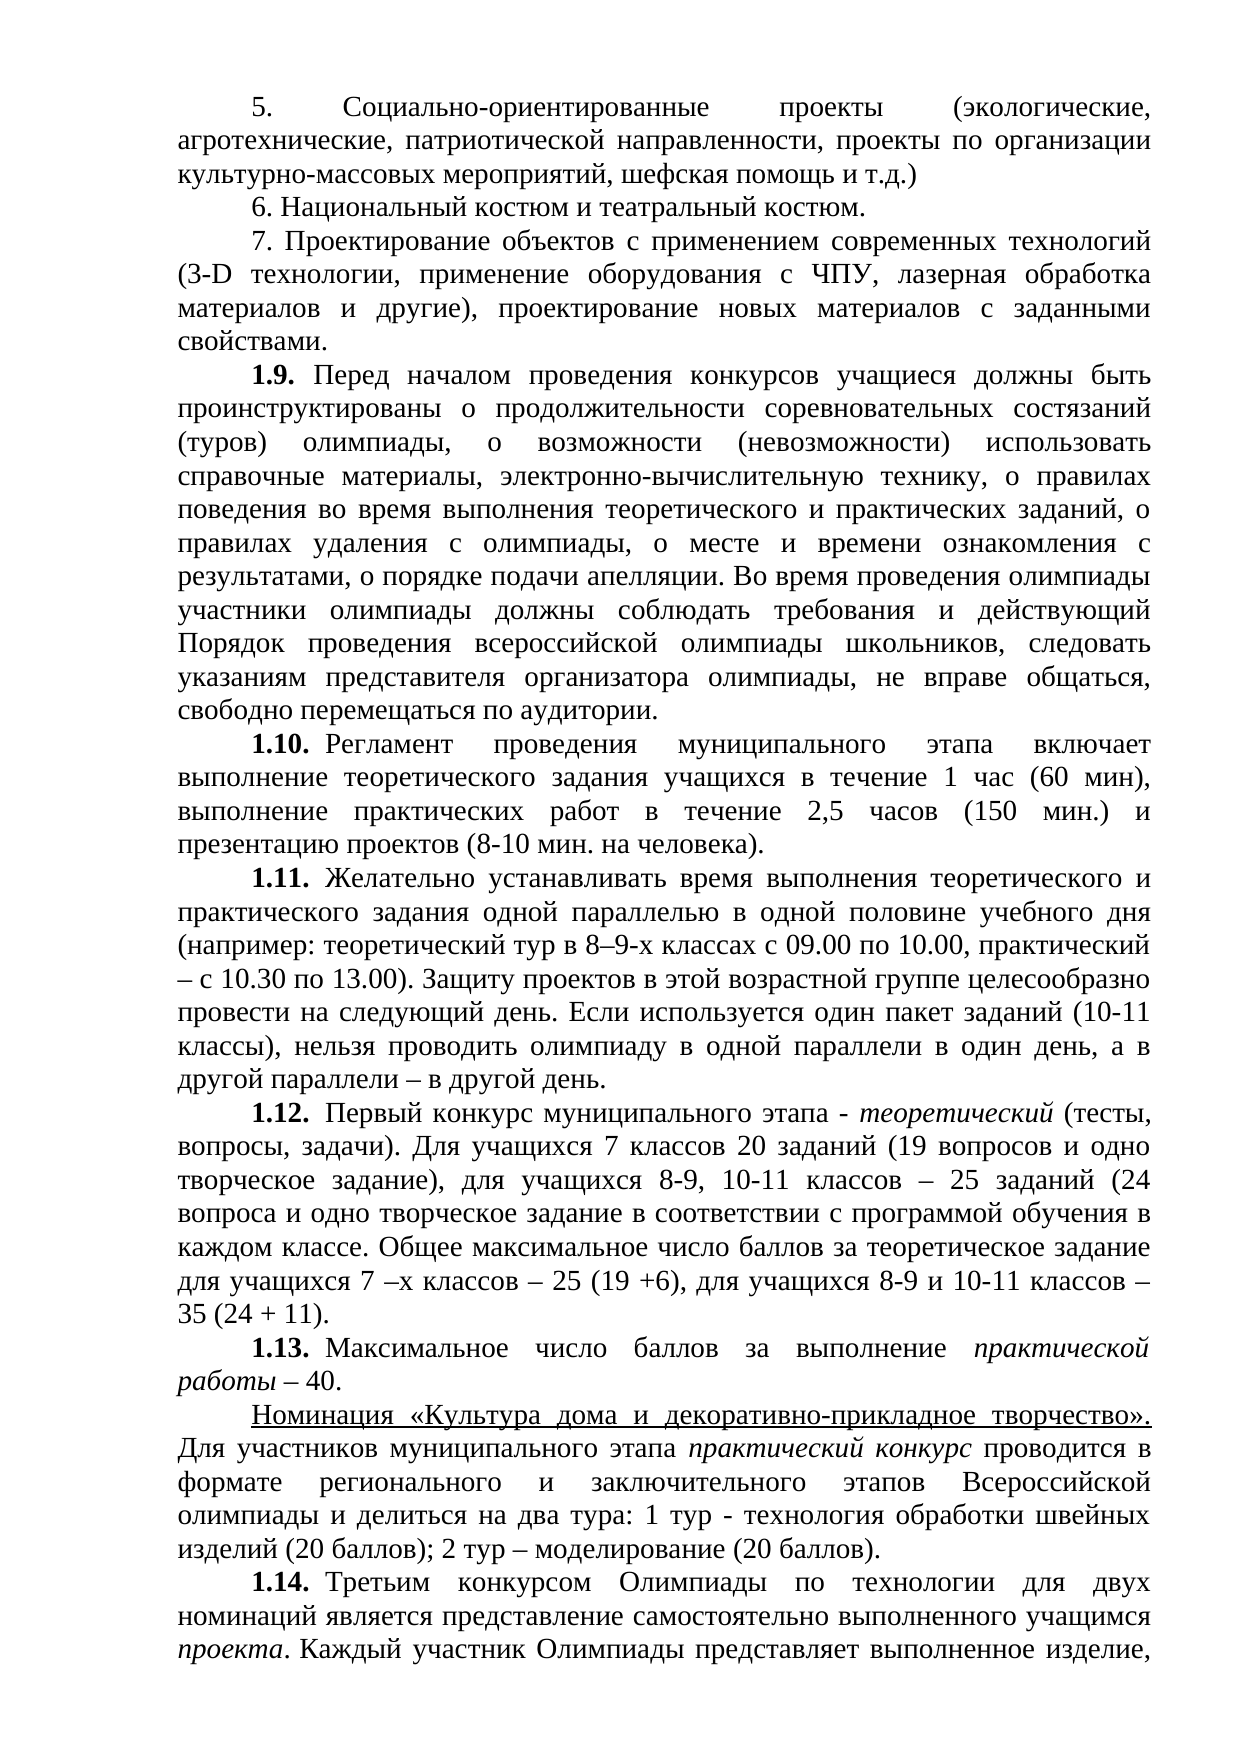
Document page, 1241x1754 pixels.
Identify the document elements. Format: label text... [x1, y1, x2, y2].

list Максимальное число баллов за выполнение практической работы – 40. [177, 1330, 1152, 1397]
list 6. Национальный костюм и театральный костюм. [177, 189, 1152, 223]
list Номинация «Культура дома и декоративно-прикладное творчество». Для участников муниципального этапа практический конкурс проводится в формате регионального и заключительного этапов Всероссийской олимпиады и делиться на два тура: 1 тур - технология обработки швейных изделий (20 баллов); 2 тур – моделирование (20 баллов). [177, 1397, 1152, 1564]
list 7. Проектирование объектов с применением современных технологий (3-D технологии, применение оборудования с ЧПУ, лазерная обработка материалов и другие), проектирование новых материалов с заданными свойствами. [177, 223, 1152, 357]
list Регламент проведения муниципального этапа включает выполнение теоретического задания учащихся в течение 1 час (60 мин), выполнение практических работ в течение 2,5 часов (150 мин.) и презентацию проектов (8-10 мин. на человека). [177, 726, 1152, 860]
list Перед началом проведения конкурсов учащиеся должны быть проинструктированы о продолжительности соревновательных состязаний (туров) олимпиады, о возможности (невозможности) использовать справочные материалы, электронно-вычислительную технику, о правилах поведения во время выполнения теоретического и практических заданий, о правилах удаления с олимпиады, о месте и времени ознакомления с результатами, о порядке подачи апелляции. Во время проведения олимпиады участники олимпиады должны соблюдать требования и действующий Порядок проведения всероссийской олимпиады школьников, следовать указаниям представителя организатора олимпиады, не вправе общаться, свободно перемещаться по аудитории. [177, 357, 1152, 726]
list Желательно устанавливать время выполнения теоретического и практического задания одной параллелью в одной половине учебного дня (например: теоретический тур в 8–9-х классах с 09.00 по 10.00, практический – с 10.30 по 13.00). Защиту проектов в этой возрастной группе целесообразно провести на следующий день. Если используется один пакет заданий (10-11 классы), нельзя проводить олимпиаду в одной параллели в один день, а в другой параллели – в другой день. [177, 860, 1152, 1095]
list 5. Социально-ориентированные проекты (экологические, агротехнические, патриотической направленности, проекты по организации культурно-массовых мероприятий, шефская помощь и т.д.) [177, 89, 1152, 189]
list Первый конкурс муниципального этапа - теоретический (тесты, вопросы, задачи). Для учащихся 7 классов 20 заданий (19 вопросов и одно творческое задание), для учащихся 8-9, 10-11 классов – 25 заданий (24 вопроса и одно творческое задание в соответствии с программой обучения в каждом классе. Общее максимальное число баллов за теоретическое задание для учащихся 7 –х классов – 25 (19 +6), для учащихся 8-9 и 10-11 классов – 35 (24 + 11). [177, 1095, 1152, 1330]
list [177, 1564, 1152, 1665]
